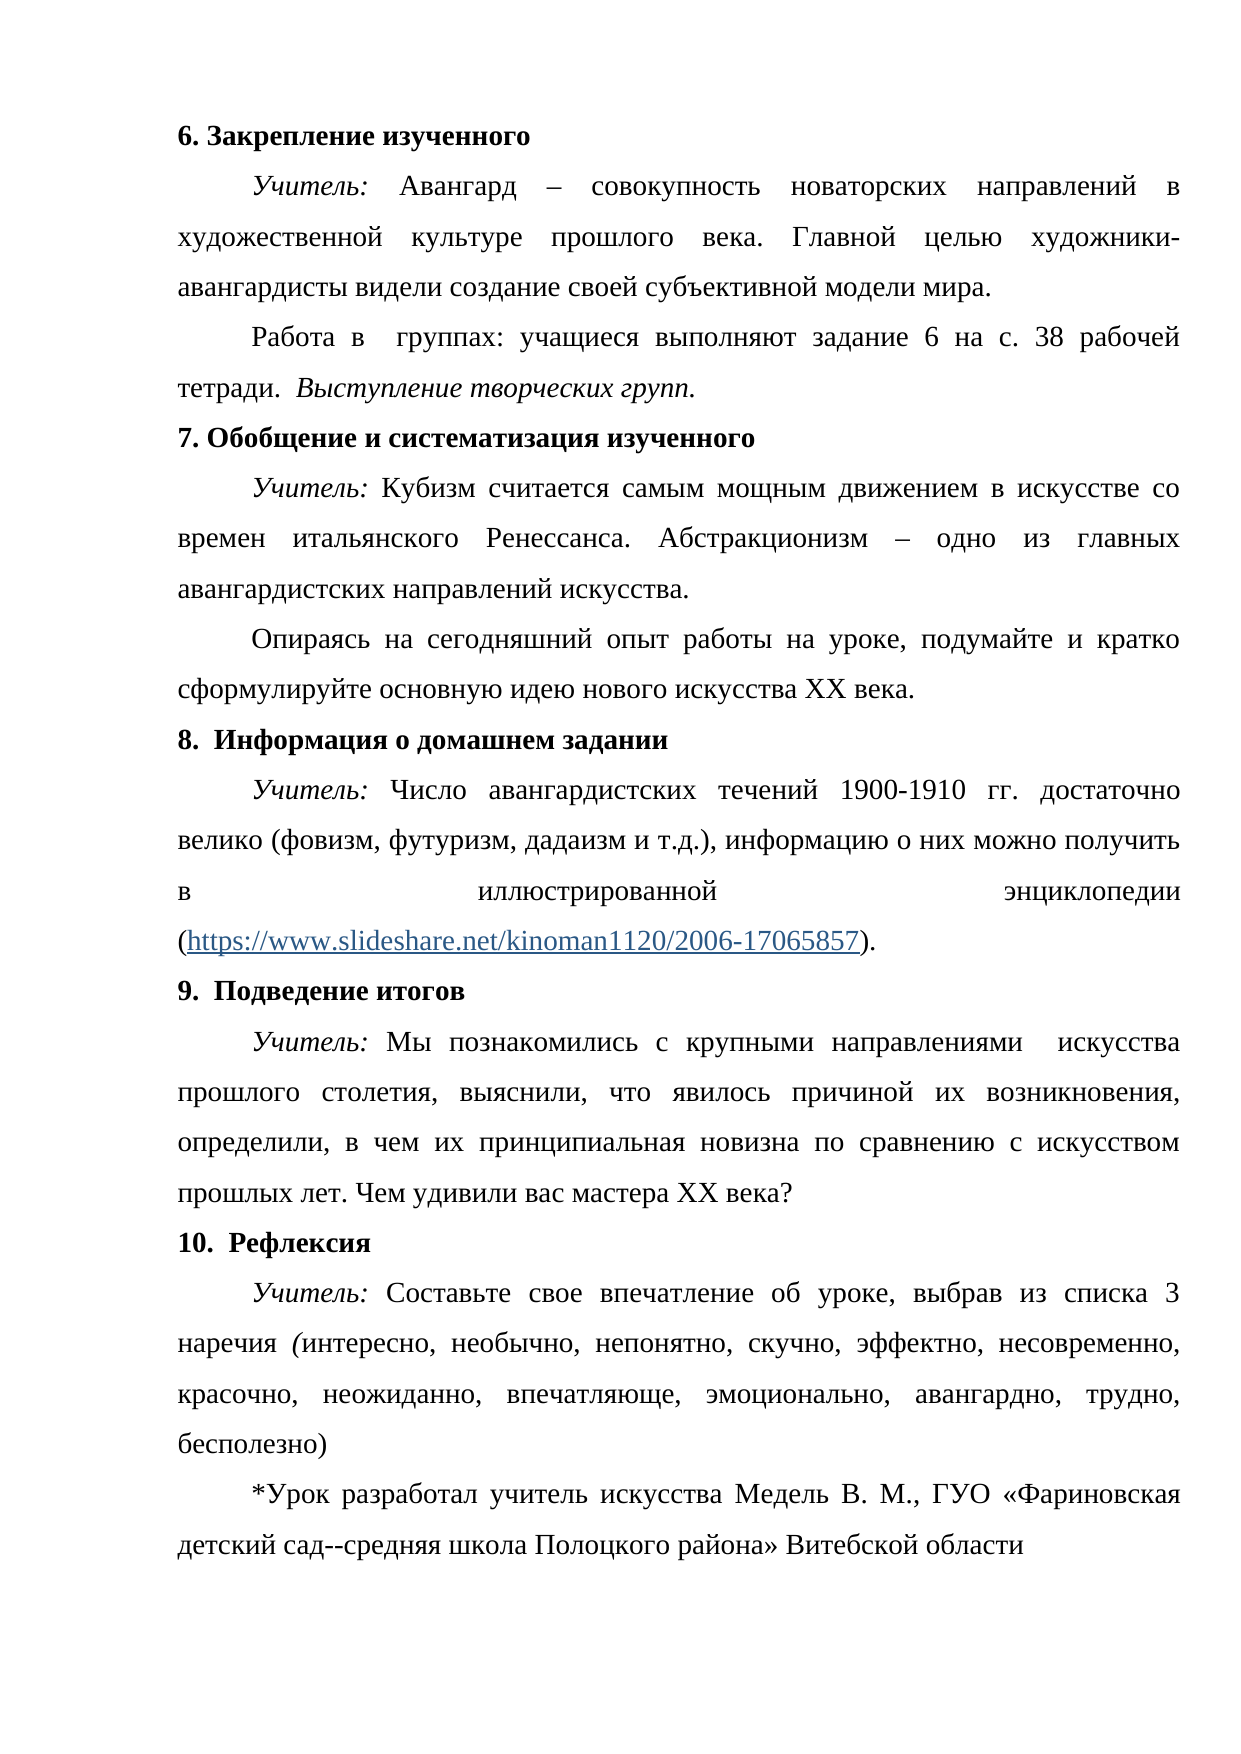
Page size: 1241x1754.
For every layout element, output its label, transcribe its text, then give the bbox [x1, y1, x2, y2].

text Учитель: Авангард – совокупность новаторских направлений в художественной культуре прошлого века. Главной целью художники-авангардисты видели создание своей субъективной модели мира. [177, 168, 1181, 303]
text 7. Обобщение и систематизация изученного [177, 420, 1181, 453]
text Учитель: Мы познакомились с крупными направлениями искусства прошлого столетия, выяснили, что явилось причиной их возникновения, определили, в чем их принципиальная новизна по сравнению с искусством прошлых лет. Чем удивили вас мастера ХХ века? [177, 1024, 1181, 1208]
text 8. Информация о домашнем задании [177, 722, 1181, 755]
text 10. Рефлексия [177, 1225, 1181, 1258]
text Учитель: Составьте свое впечатление об уроке, выбрав из списка 3 наречия (интересно, необычно, непонятно, скучно, эффектно, несовременно, красочно, неожиданно, впечатляюще, эмоционально, авангардно, трудно, бесполезно) [177, 1275, 1181, 1460]
text *Урок разработал учитель искусства Медель В. М., ГУО «Фариновская детский сад--средняя школа Полоцкого района» Витебской области [177, 1477, 1181, 1560]
text Работа в группах: учащиеся выполняют задание 6 на с. 38 рабочей тетради. Выступление творческих групп. [177, 319, 1181, 403]
text 9. Подведение итогов [177, 973, 1181, 1007]
text Учитель: Число авангардистских течений 1900-1910 гг. достаточно велико (фовизм, футуризм, дадаизм и т.д.), информацию о них можно получить в иллюстрированной энциклопедии (https://www.slideshare.net/kinoman1120/2006-17065857). [177, 772, 1181, 957]
text 6. Закрепление изученного [177, 118, 1181, 152]
text Учитель: Кубизм считается самым мощным движением в искусстве со времен итальянского Ренессанса. Абстракционизм – одно из главных авангардистских направлений искусства. [177, 470, 1181, 604]
text Опираясь на сегодняшний опыт работы на уроке, подумайте и кратко сформулируйте основную идею нового искусства ХХ века. [177, 621, 1181, 705]
